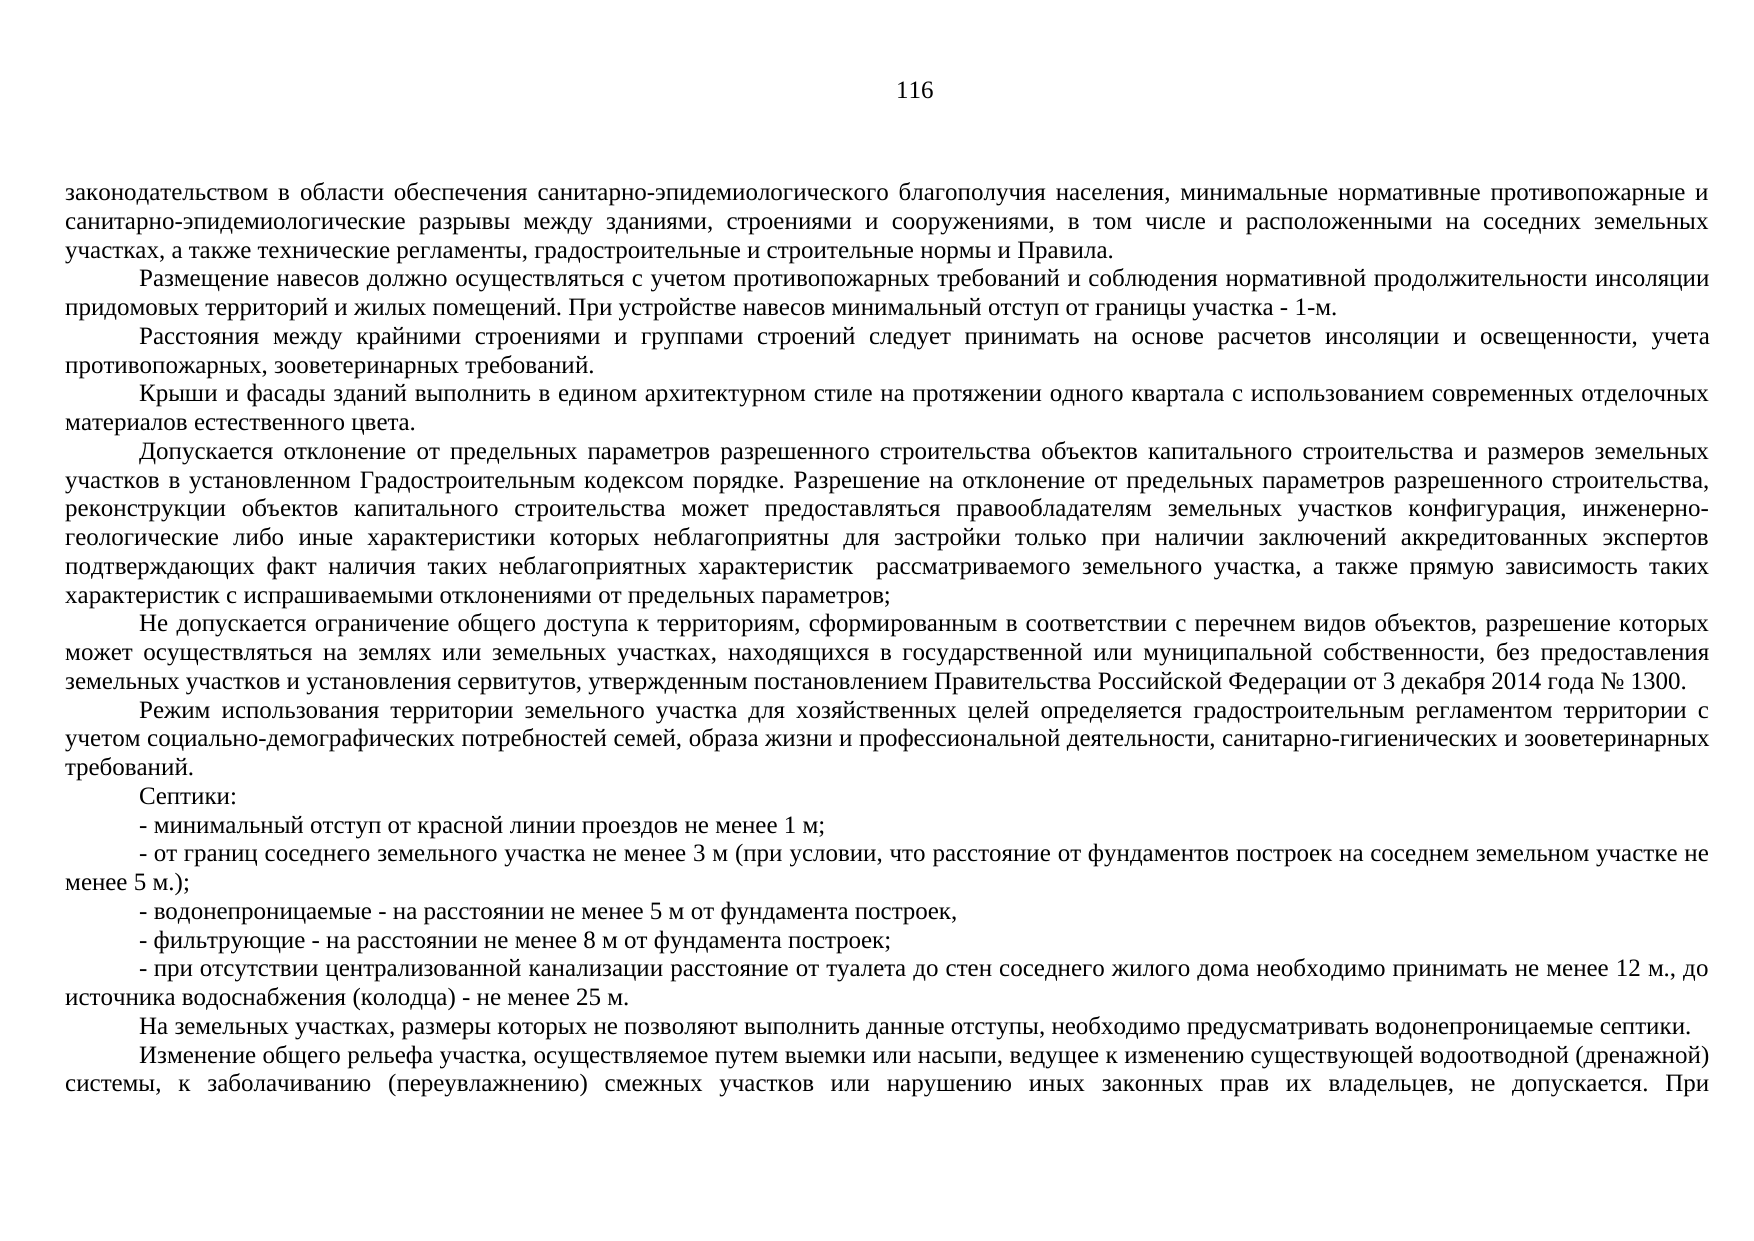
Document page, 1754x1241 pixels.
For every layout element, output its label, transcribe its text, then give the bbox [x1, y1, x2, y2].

text - при отсутствии централизованной канализации расстояние от туалета до стен соседнего жилого дома необходимо принимать не менее 12 м., до источника водоснабжения (колодца) - не менее 25 м. [65, 953, 1711, 1011]
text - минимальный отступ от красной линии проездов не менее 1 м; [65, 810, 1711, 838]
text - водонепроницаемые - на расстоянии не менее 5 м от фундамента построек, [65, 896, 1711, 925]
text Размещение навесов должно осуществляться с учетом противопожарных требований и соблюдения нормативной продолжительности инсоляции придомовых территорий и жилых помещений. При устройстве навесов минимальный отступ от границы участка - 1-м. [65, 263, 1711, 321]
text Не допускается ограничение общего доступа к территориям, сформированным в соответствии с перечнем видов объектов, разрешение которых может осуществляться на землях или земельных участках, находящихся в государственной или муниципальной собственности, без предоставления земельных участков и установления сервитутов, утвержденным постановлением Правительства Российской Федерации от 3 декабря 2014 года № 1300. [65, 608, 1711, 695]
text Режим использования территории земельного участка для хозяйственных целей определяется градостроительным регламентом территории с учетом социально-демографических потребностей семей, образа жизни и профессиональной деятельности, санитарно-гигиенических и зооветеринарных требований. [65, 695, 1711, 781]
text На земельных участках, размеры которых не позволяют выполнить данные отступы, необходимо предусматривать водонепроницаемые септики. [65, 1011, 1711, 1040]
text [65, 177, 1711, 263]
text - от границ соседнего земельного участка не менее 3 м (при условии, что расстояние от фундаментов построек на соседнем земельном участке не менее 5 м.); [65, 838, 1711, 896]
text Допускается отклонение от предельных параметров разрешенного строительства объектов капитального строительства и размеров земельных участков в установленном Градостроительным кодексом порядке. Разрешение на отклонение от предельных параметров разрешенного строительства, реконструкции объектов капитального строительства может предоставляться правообладателям земельных участков конфигурация, инженерно-геологические либо иные характеристики которых неблагоприятны для застройки только при наличии заключений аккредитованных экспертов подтверждающих факт наличия таких неблагоприятных характеристик рассматриваемого земельного участка, а также прямую зависимость таких характеристик с испрашиваемыми отклонениями от предельных параметров; [65, 436, 1711, 608]
text Септики: [65, 781, 1711, 810]
text Крыши и фасады зданий выполнить в едином архитектурном стиле на протяжении одного квартала с использованием современных отделочных материалов естественного цвета. [65, 378, 1711, 436]
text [65, 1040, 1711, 1097]
text - фильтрующие - на расстоянии не менее 8 м от фундамента построек; [65, 925, 1711, 953]
text Расстояния между крайними строениями и группами строений следует принимать на основе расчетов инсоляции и освещенности, учета противопожарных, зооветеринарных требований. [65, 321, 1711, 378]
